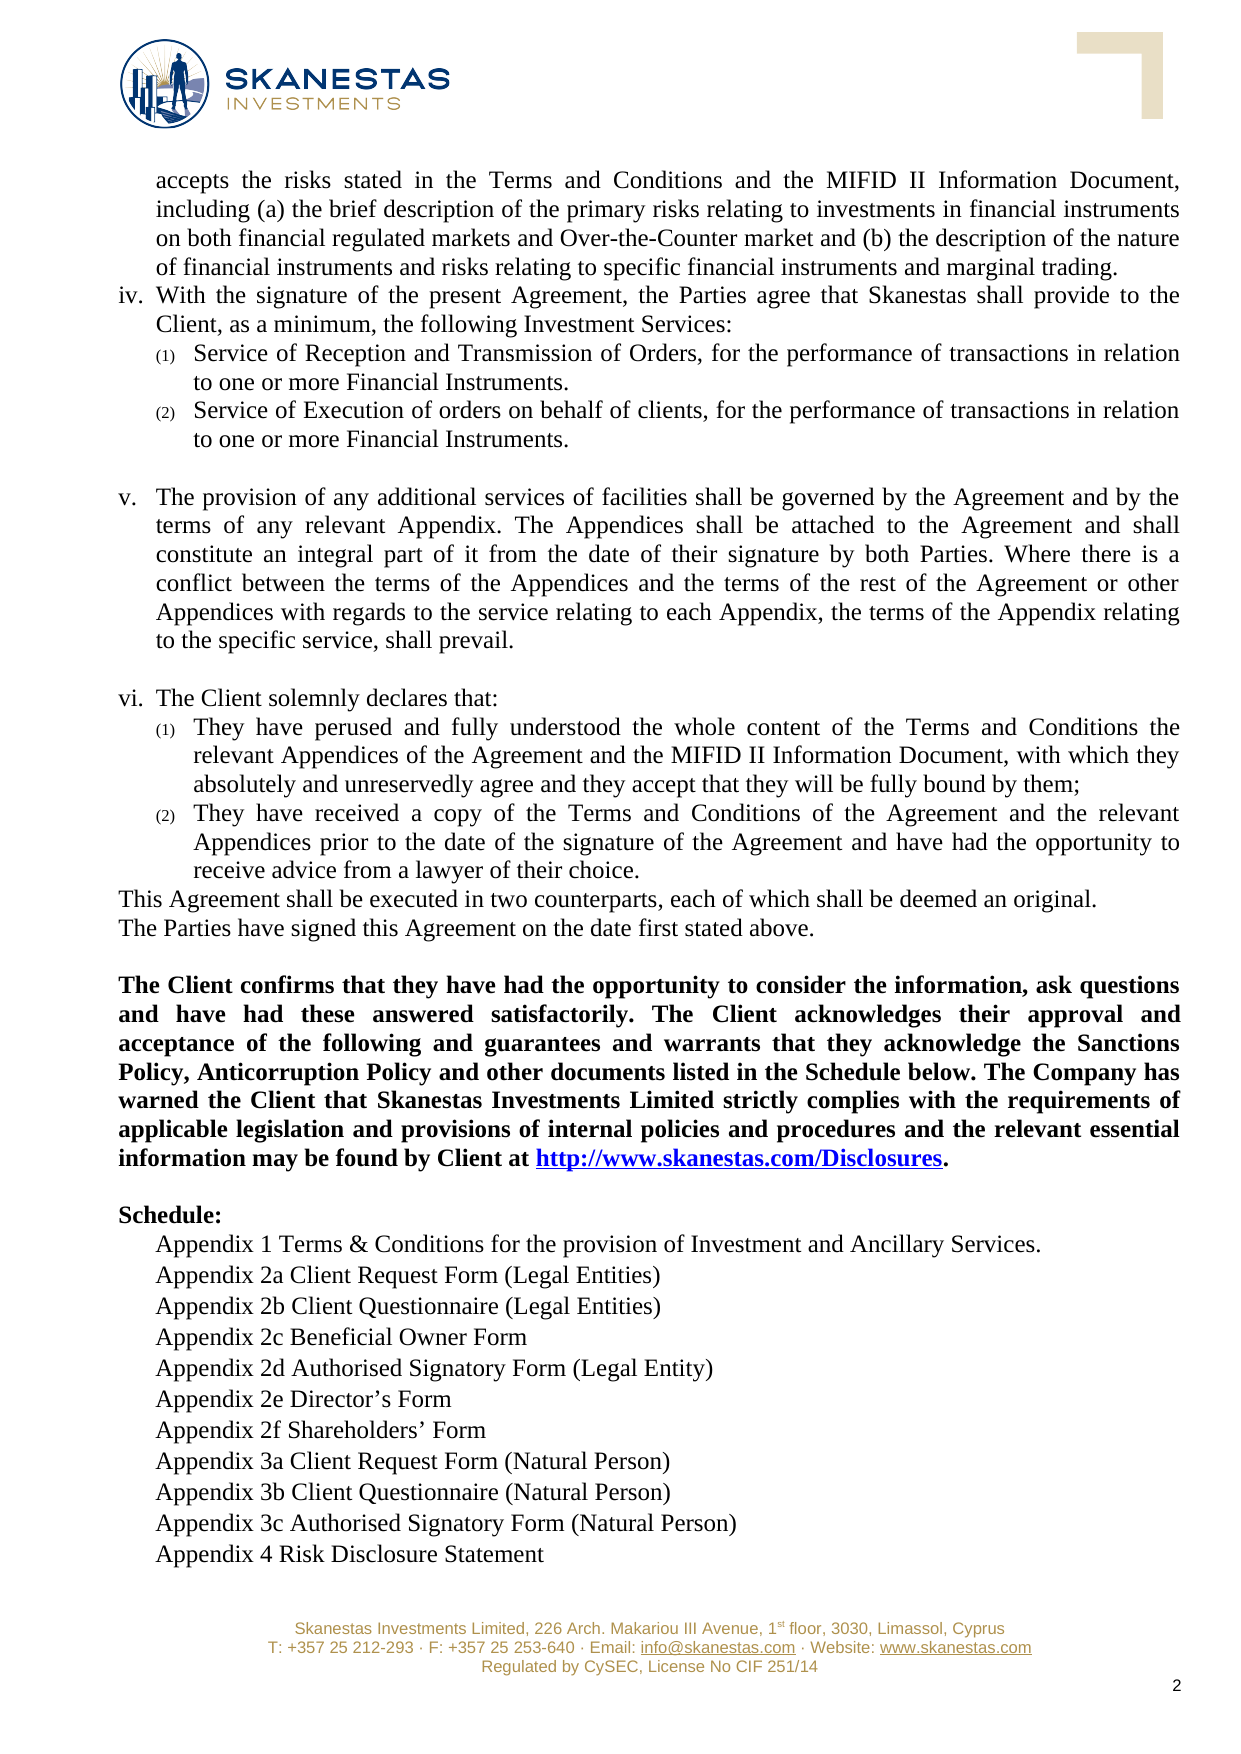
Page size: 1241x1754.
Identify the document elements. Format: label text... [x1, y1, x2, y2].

text This Agreement shall be executed in two counterparts, each of which shall be deemed an original. [118, 884, 1181, 913]
text Appendix 4 Risk Disclosure Statement [155, 1539, 1181, 1568]
list They have received a copy of the Terms and Conditions of the Agreement and the relevant Appendices prior to the date of the signature of the Agreement and have had the opportunity to receive advice from a lawyer of their choice. [156, 798, 1181, 884]
text Appendix 2d Authorised Signatory Form (Legal Entity) [155, 1353, 1181, 1382]
text Appendix 3c Authorised Signatory Form (Natural Person) [155, 1508, 1181, 1537]
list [118, 165, 1181, 280]
text Appendix 3a Client Request Form (Natural Person) [155, 1446, 1181, 1475]
list Service of Execution of orders on behalf of clients, for the performance of transactions in relation to one or more Financial Instruments. [156, 395, 1181, 453]
list They have perused and fully understood the whole content of the Terms and Conditions the relevant Appendices of the Agreement and the MIFID II Information Document, with which they absolutely and unreservedly agree and they accept that they will be fully bound by them; [156, 712, 1181, 798]
list The Client solemnly declares that: [118, 683, 1181, 712]
text The Client confirms that they have had the opportunity to consider the information, ask questions and have had these answered satisfactorily. The Client acknowledges their approval and acceptance of the following and guarantees and warrants that they acknowledge the Sanctions Policy, Anticorruption Policy and other documents listed in the Schedule below. The Company has warned the Client that Skanestas Investments Limited strictly complies with the requirements of applicable legislation and provisions of internal policies and procedures and the relevant essential information may be found by Client at http://www.skanestas.com/Disclosures. [118, 970, 1181, 1172]
text Appendix 2e Director’s Form [155, 1384, 1181, 1413]
list Service of Reception and Transmission of Orders, for the performance of transactions in relation to one or more Financial Instruments. [156, 338, 1181, 395]
list With the signature of the present Agreement, the Parties agree that Skanestas shall provide to the Client, as a minimum, the following Investment Services: [118, 280, 1181, 338]
text Appendix 2c Beneficial Owner Form [155, 1322, 1181, 1351]
picture [118, 37, 449, 129]
text Appendix 2f Shareholders’ Form [155, 1415, 1181, 1444]
text Appendix 3b Client Questionnaire (Natural Person) [155, 1477, 1181, 1506]
text Schedule: [118, 1200, 1181, 1229]
text Appendix 2b Client Questionnaire (Legal Entities) [155, 1291, 1181, 1320]
text Appendix 2a Client Request Form (Legal Entities) [155, 1260, 1181, 1289]
text The Parties have signed this Agreement on the date first stated above. [118, 913, 1181, 942]
text Appendix 1 Terms & Conditions for the provision of Investment and Ancillary Services. [155, 1229, 1181, 1258]
list The provision of any additional services of facilities shall be governed by the Agreement and by the terms of any relevant Appendix. The Appendices shall be attached to the Agreement and shall constitute an integral part of it from the date of their signature by both Parties. Where there is a conflict between the terms of the Appendices and the terms of the rest of the Agreement or other Appendices with regards to the service relating to each Appendix, the terms of the Appendix relating to the specific service, shall prevail. [118, 482, 1181, 654]
